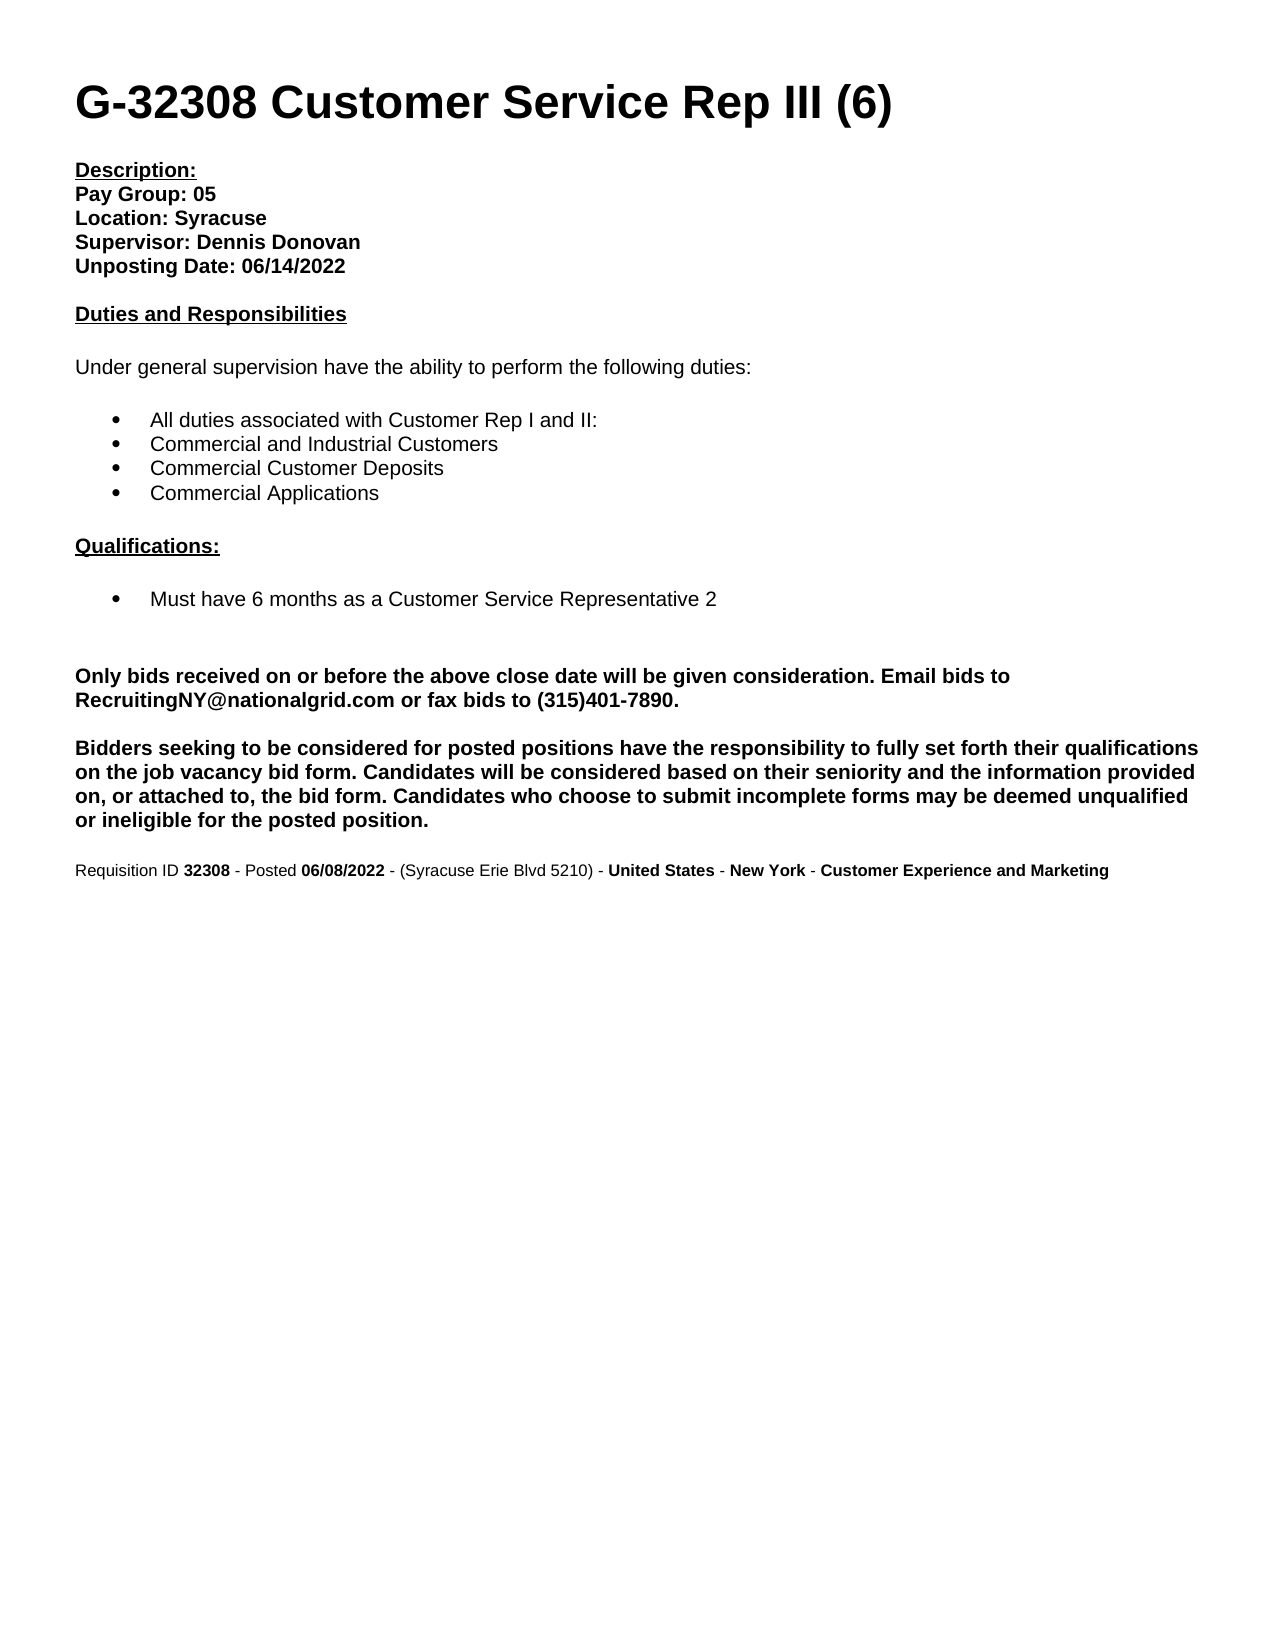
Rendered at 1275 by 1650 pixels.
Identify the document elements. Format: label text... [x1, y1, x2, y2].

text Under general supervision have the ability to perform the following duties: [75, 355, 1200, 379]
list Commercial Customer Deposits [112, 456, 1200, 480]
list Commercial Applications [112, 480, 1200, 504]
text Qualifications: [75, 533, 1200, 557]
list Must have 6 months as a Customer Service Representative 2 [112, 587, 1200, 611]
text Description: Pay Group: 05 Location: Syracuse Supervisor: Dennis Donovan Unposting Date: 06/14/2022 Duties and Responsibilities [75, 158, 1200, 326]
text G-32308 Customer Service Rep III (6) [75, 75, 1200, 129]
list Commercial and Industrial Customers [112, 432, 1200, 456]
list All duties associated with Customer Rep I and II: [112, 408, 1200, 432]
text Requisition ID 32308 - Posted 06/08/2022 - (Syracuse Erie Blvd 5210) - United States - New York - Customer Experience and Marketing [75, 861, 1200, 880]
text Only bids received on or before the above close date will be given consideration. Email bids to RecruitingNY@nationalgrid.com or fax bids to (315)401-7890. Bidders seeking to be considered for posted positions have the responsibility to fully set forth their qualifications on the job vacancy bid form. Candidates will be considered based on their seniority and the information provided on, or attached to, the bid form. Candidates who choose to submit incomplete forms may be deemed unqualified or ineligible for the posted position. [75, 640, 1200, 832]
